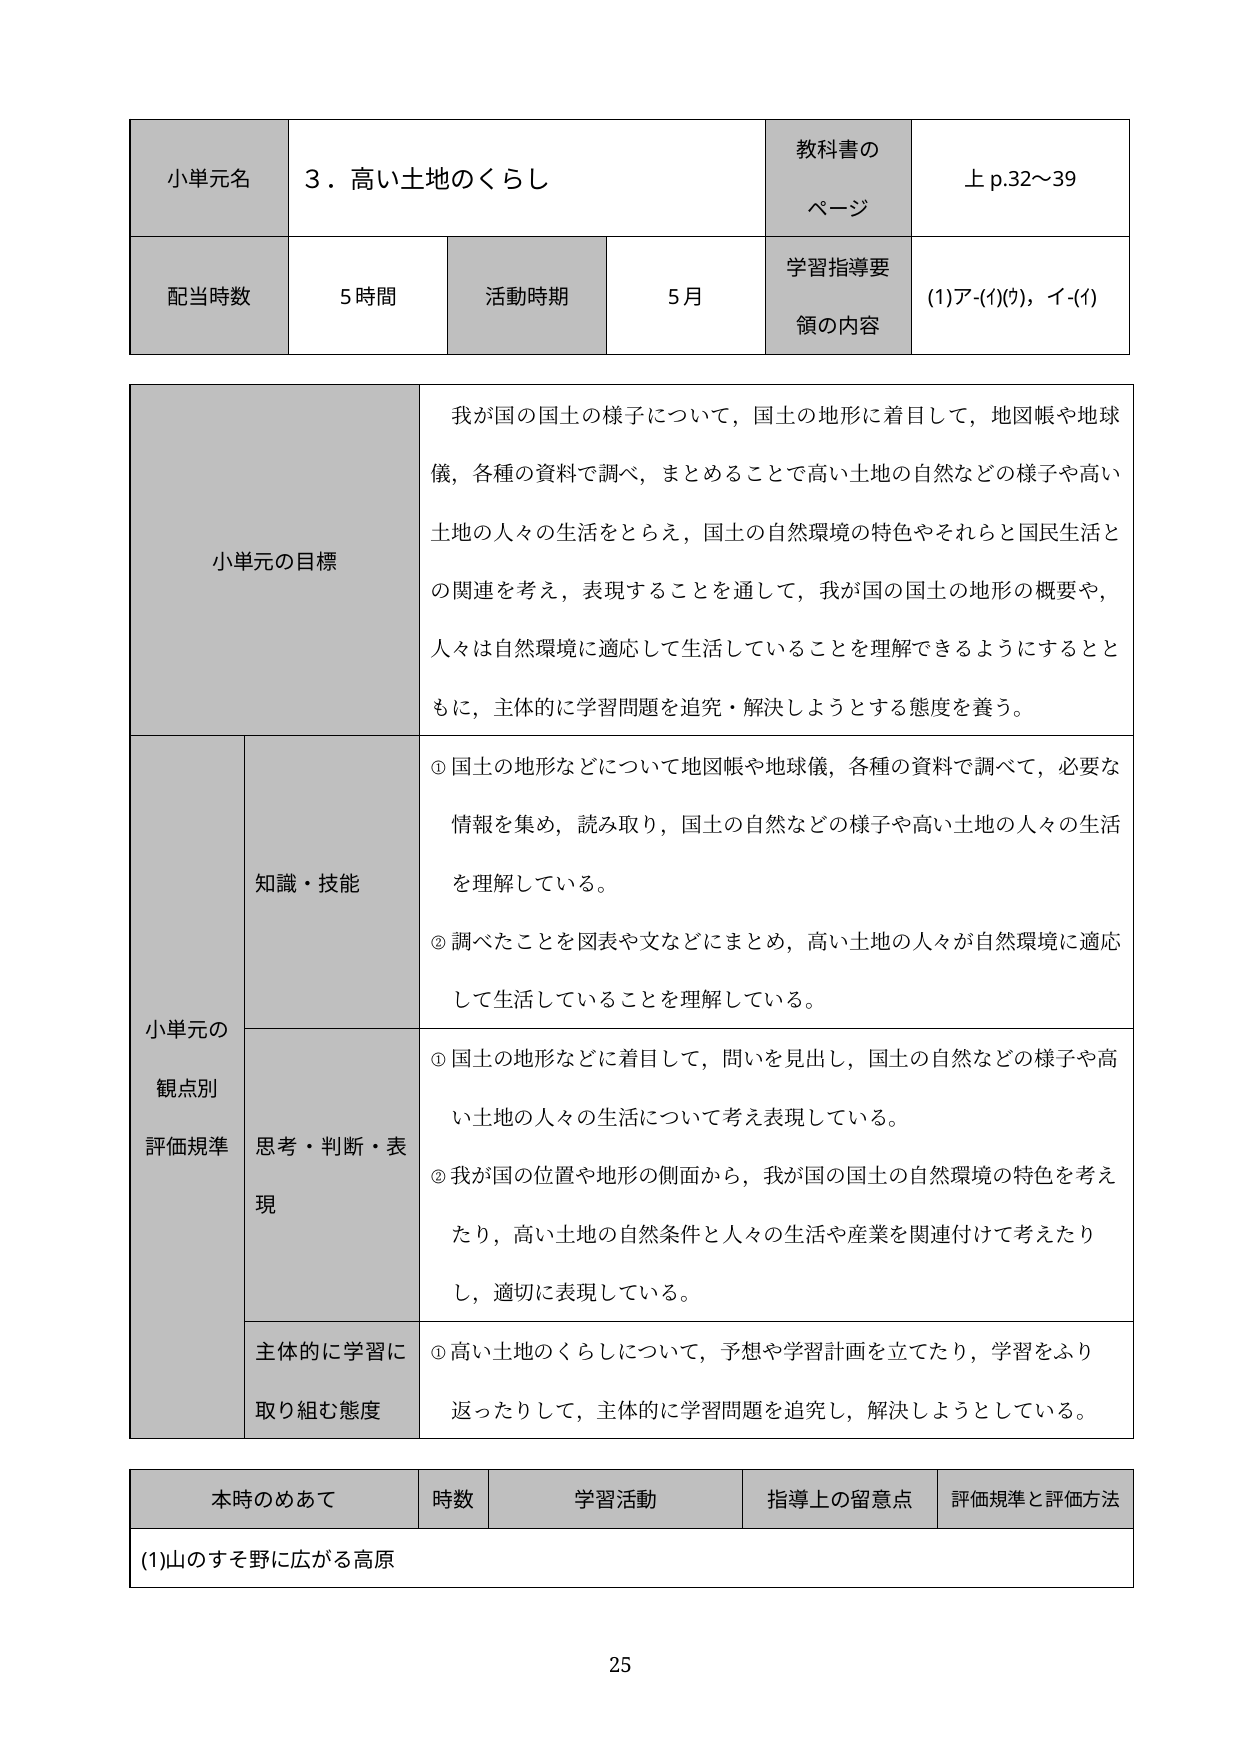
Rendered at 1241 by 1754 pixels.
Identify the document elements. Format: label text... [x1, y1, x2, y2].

table_header 小単元名 [131, 120, 288, 236]
table_cell 思考・判断・表現 [245, 1029, 419, 1321]
table_header 上p.32～39 [912, 120, 1129, 236]
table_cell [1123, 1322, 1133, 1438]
table_header 評価規準と評価方法 [938, 1470, 1133, 1528]
table_cell 配当時数 [131, 237, 288, 354]
table_header 我が国の国土の様子について，国土の地形に着目して，地図帳や地球儀，各種の資料で調べ，まとめることで高い土地の自然などの様子や高い土地の人々の生活をとらえ，国土の自然環境の特色やそれらと国民生活との関連を考え，表現することを通して，我が国の国土の地形の概要や，人々は自然環境に適応して生活していることを理解できるようにするとともに，主体的に学習問題を追究・解決しようとする態度を養う。 [420, 385, 1133, 735]
table_header 学習活動 [489, 1470, 742, 1528]
table_header 教科書の ページ [766, 120, 911, 236]
table_cell 学習指導要領の内容 [766, 237, 911, 354]
table_cell 国土の地形などについて地図帳や地球儀，各種の資料で調べて，必要な情報を集め，読み取り，国土の自然などの様子や高い土地の人々の生活を理解している。 調べたことを図表や文などにまとめ，高い土地の人々が自然環境に適応して生活していることを理解している。 [420, 736, 1133, 1028]
table_cell 活動時期 [448, 237, 606, 354]
table_header 指導上の留意点 [743, 1470, 937, 1528]
table_header ３．高い土地のくらし [289, 120, 765, 236]
table_cell (1)山のすそ野に広がる高原 [131, 1529, 1133, 1587]
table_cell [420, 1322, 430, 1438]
table_cell 5月 [607, 237, 765, 354]
table_cell 知識・技能 [245, 736, 419, 1028]
table_cell (1)ア-(ｲ)(ｳ)，イ-(ｲ) [912, 237, 1129, 354]
table_cell 小単元の 観点別 評価規準 [131, 736, 244, 1438]
table_header 小単元の目標 [131, 385, 419, 735]
table_header 本時のめあて [131, 1470, 418, 1528]
table_cell 5時間 [289, 237, 447, 354]
table_header 時数 [419, 1470, 488, 1528]
table_cell 主体的に学習に取り組む態度 [245, 1322, 419, 1438]
